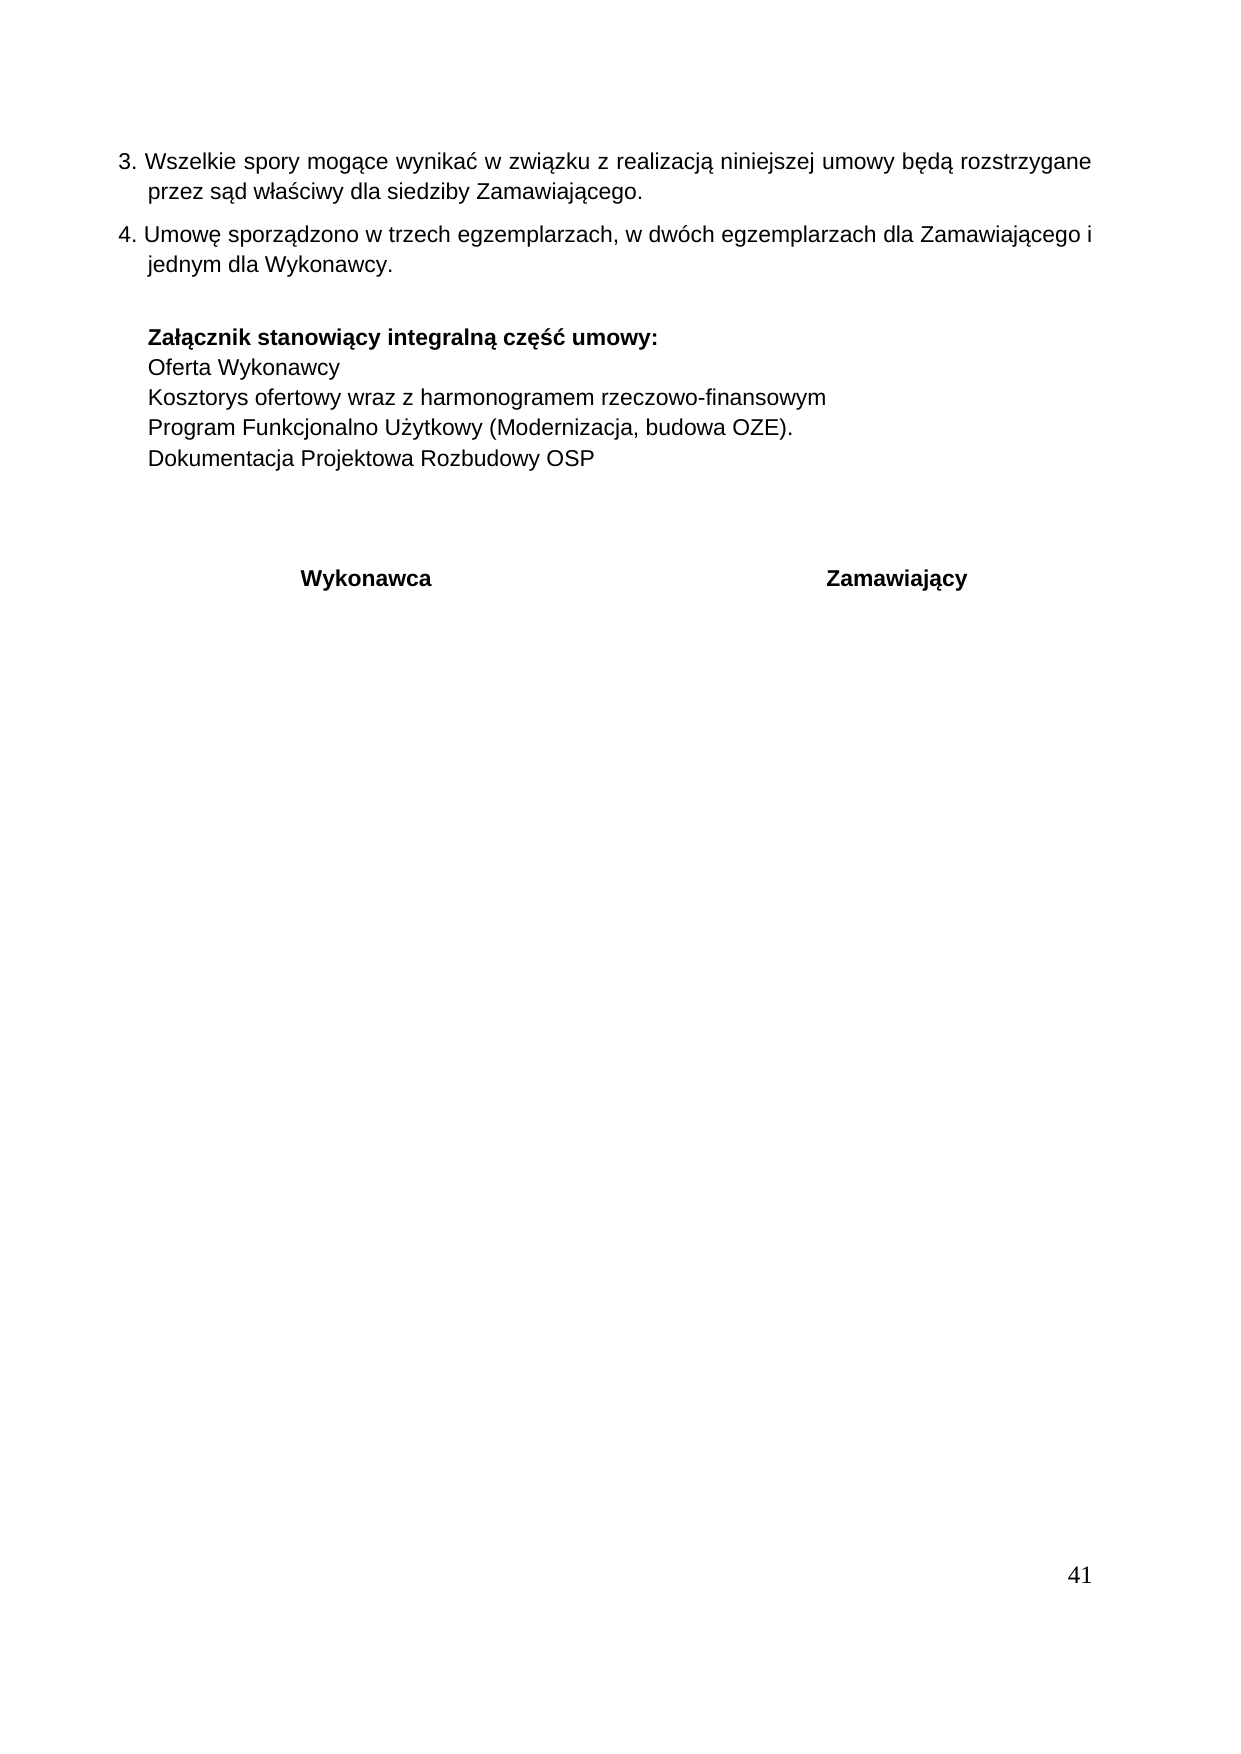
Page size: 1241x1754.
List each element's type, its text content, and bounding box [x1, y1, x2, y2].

list Dokumentacja Projektowa Rozbudowy OSP [148, 444, 1092, 471]
list Wykonawca Zamawiający [148, 565, 1092, 592]
list Kosztorys ofertowy wraz z harmonogramem rzeczowo-finansowym [148, 384, 1092, 411]
list 4. Umowę sporządzono w trzech egzemplarzach, w dwóch egzemplarzach dla Zamawiającego i jednym dla Wykonawcy. [118, 221, 1092, 277]
list Załącznik stanowiący integralną część umowy: [148, 324, 1092, 350]
list 3. Wszelkie spory mogące wynikać w związku z realizacją niniejszej umowy będą rozstrzygane przez sąd właściwy dla siedziby Zamawiającego. [118, 148, 1092, 204]
list Program Funkcjonalno Użytkowy (Modernizacja, budowa OZE). [148, 414, 1092, 441]
list Oferta Wykonawcy [148, 354, 1092, 380]
